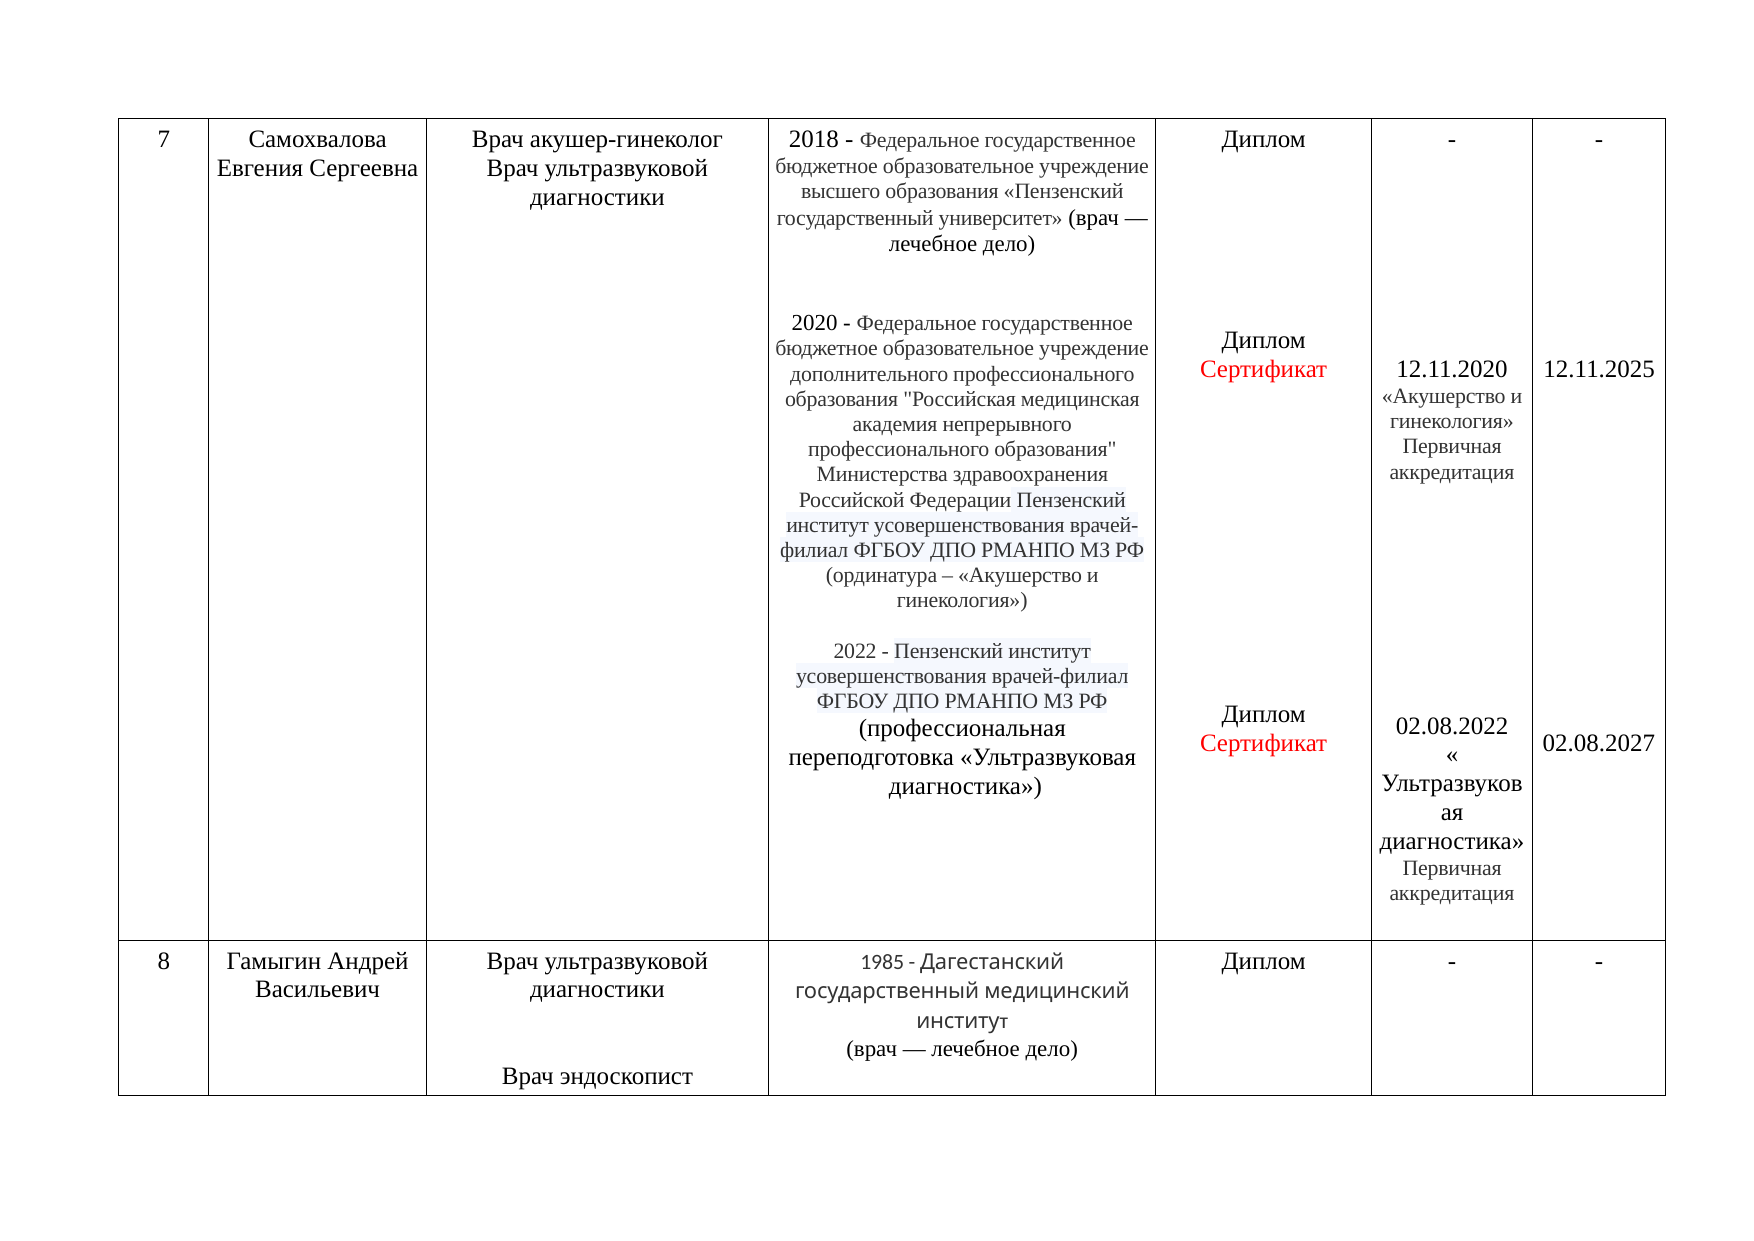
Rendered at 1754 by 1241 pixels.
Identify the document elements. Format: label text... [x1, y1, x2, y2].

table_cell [769, 941, 1155, 1095]
table_cell 2018 - Федеральное государственное бюджетное образовательное учреждение высшего образования «Пензенский государственный университет» (врач — лечебное дело) 2020 - Федеральное государственное бюджетное образовательное учреждение дополнительного профессионального образования "Российская медицинская академия непрерывного профессионального образования" Министерства здравоохранения Российской Федерации Пензенский институт усовершенствования врачей-филиал ФГБОУ ДПО РМАНПО МЗ РФ (ординатура – «Акушерство и гинекология») 2022 - Пензенский институт усовершенствования врачей-филиал ФГБОУ ДПО РМАНПО МЗ РФ (профессиональная переподготовка «Ультразвуковая диагностика») [769, 119, 1155, 939]
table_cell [209, 941, 426, 1095]
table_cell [1533, 941, 1665, 1095]
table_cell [427, 941, 768, 1095]
table_cell - 12.11.2020 «Акушерство и гинекология» Первичная аккредитация 02.08.2022 «Ультразвуковая диагностика» Первичная аккредитация [1372, 119, 1532, 939]
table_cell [1372, 941, 1532, 1095]
table_cell 7 [119, 119, 208, 939]
table_cell Врач акушер-гинеколог Врач ультразвуковой диагностики [427, 119, 768, 939]
table_cell Диплом Диплом Сертификат Диплом Сертификат [1156, 119, 1371, 939]
table_cell 8 [119, 941, 208, 1095]
table_cell Самохвалова Евгения Сергеевна [209, 119, 426, 939]
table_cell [1156, 941, 1371, 1095]
table_cell - 12.11.2025 02.08.2027 [1533, 119, 1665, 939]
